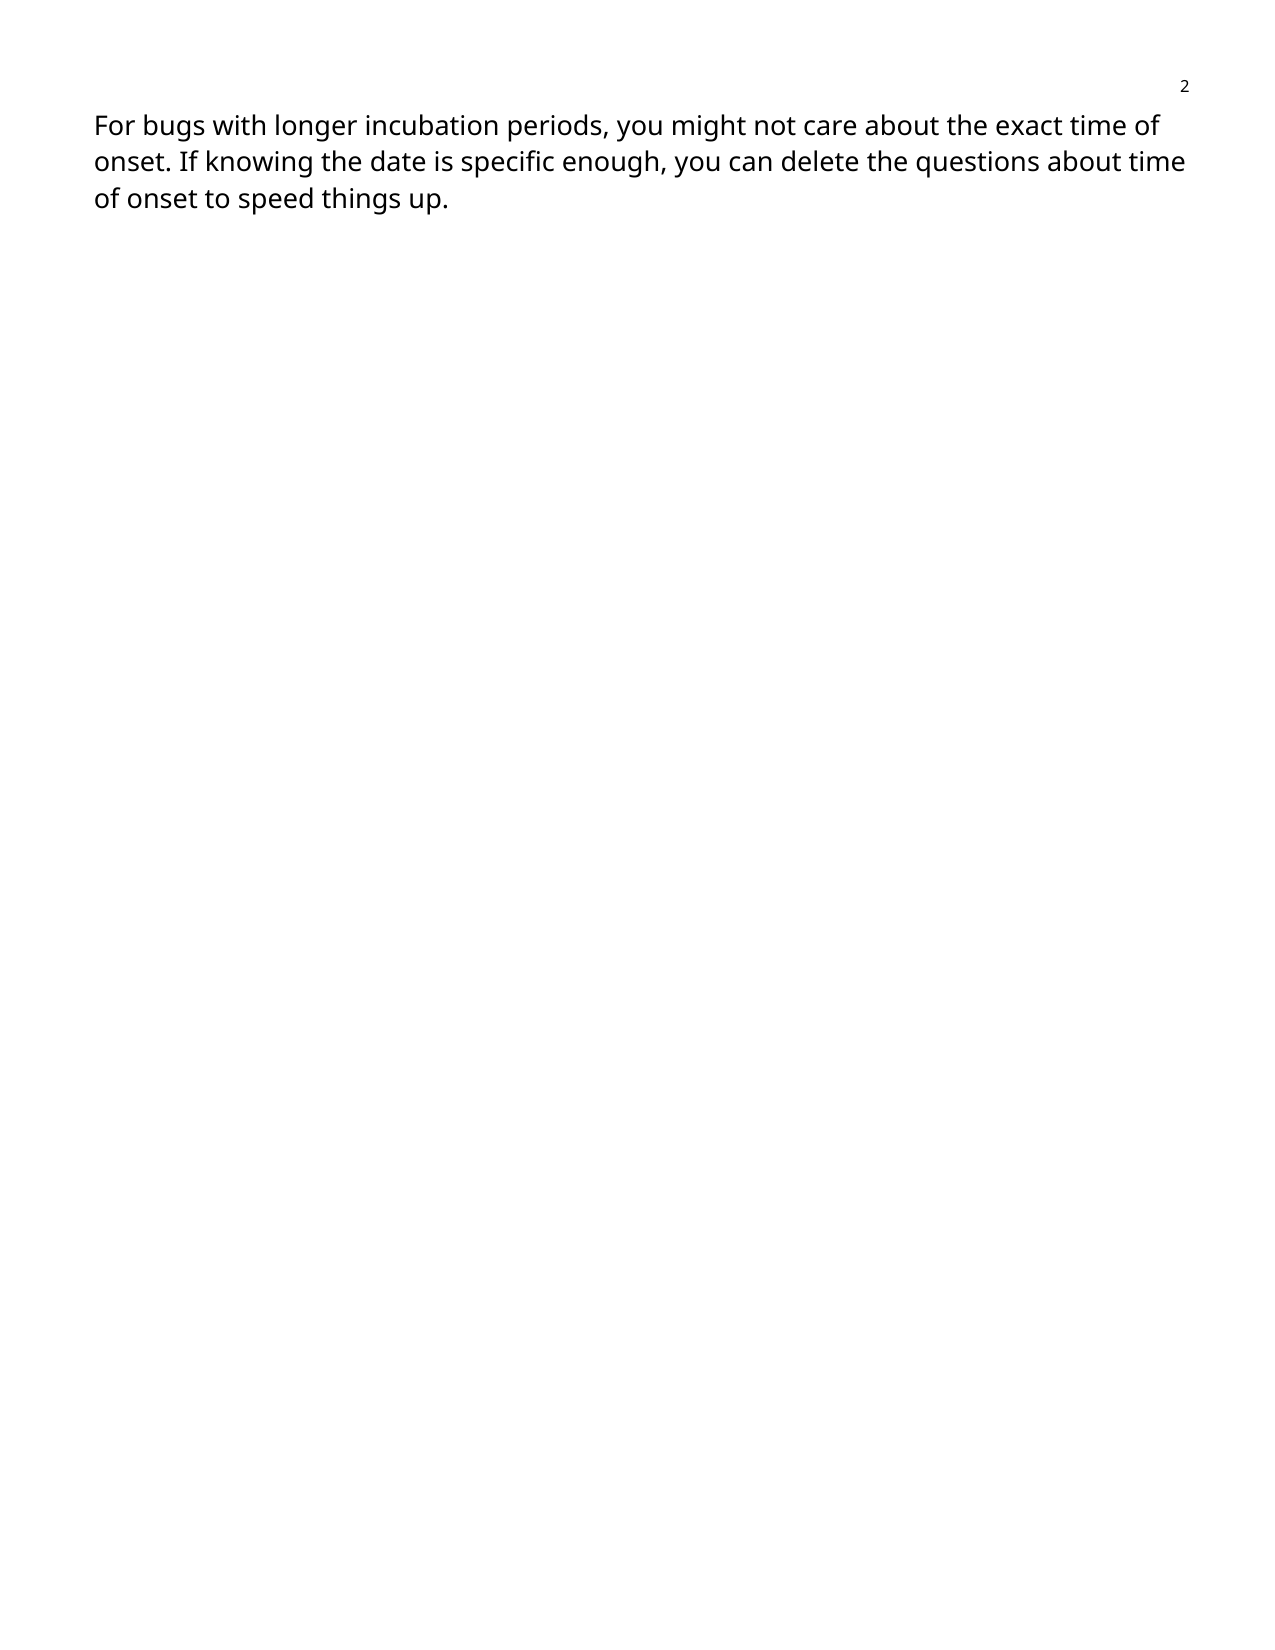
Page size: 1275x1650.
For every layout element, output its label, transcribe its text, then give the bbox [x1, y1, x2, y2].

text For bugs with longer incubation periods, you might not care about the exact time of onset. If knowing the date is specific enough, you can delete the questions about time of onset to speed things up. [94, 106, 1200, 217]
